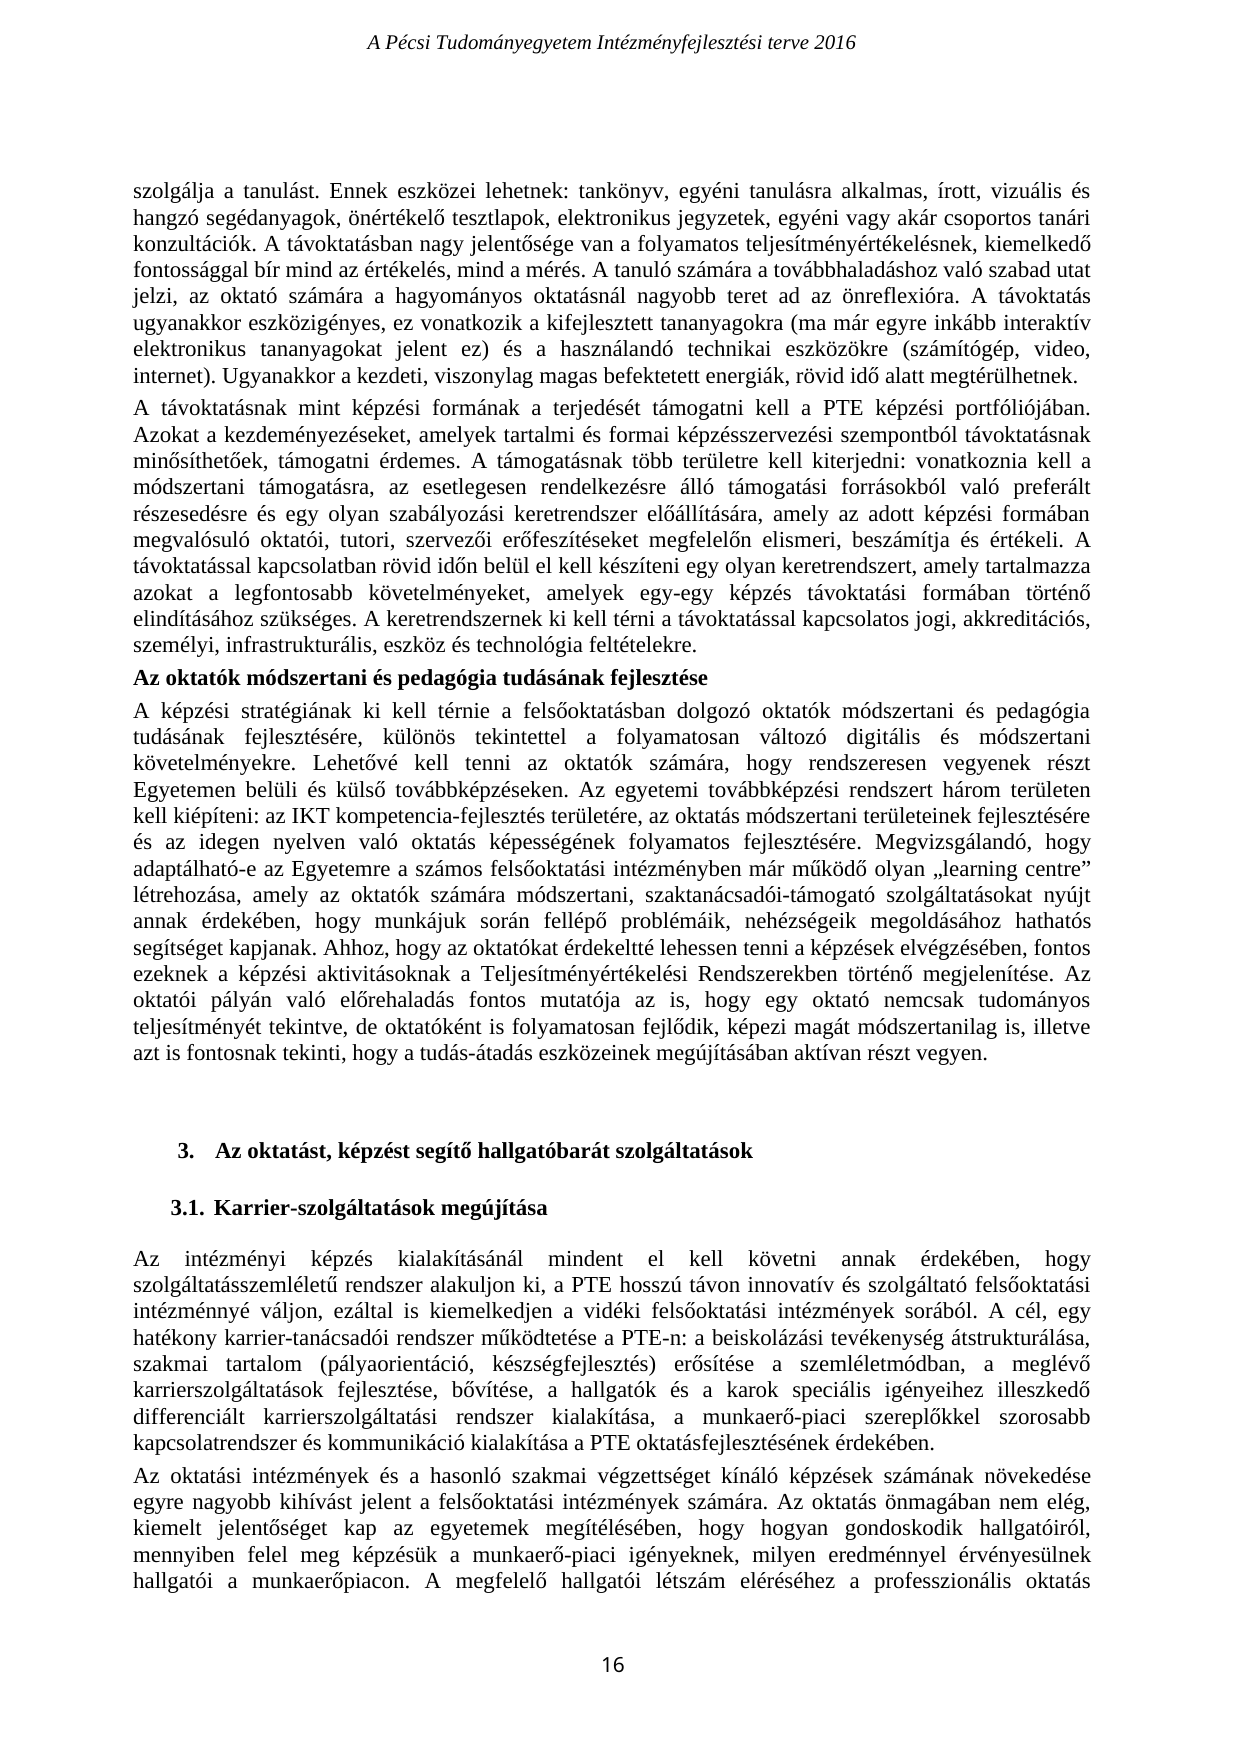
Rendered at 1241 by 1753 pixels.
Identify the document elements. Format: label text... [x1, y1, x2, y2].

list Karrier-szolgáltatások megújítása [170, 1194, 1092, 1220]
text A képzési stratégiának ki kell térnie a felsőoktatásban dolgozó oktatók módszertani és pedagógia tudásának fejlesztésére, különös tekintettel a folyamatosan változó digitális és módszertani követelményekre. Lehetővé kell tenni az oktatók számára, hogy rendszeresen vegyenek részt Egyetemen belüli és külső továbbképzéseken. Az egyetemi továbbképzési rendszert három területen kell kiépíteni: az IKT kompetencia-fejlesztés területére, az oktatás módszertani területeinek fejlesztésére és az idegen nyelven való oktatás képességének folyamatos fejlesztésére. Megvizsgálandó, hogy adaptálható-e az Egyetemre a számos felsőoktatási intézményben már működő olyan „learning centre” létrehozása, amely az oktatók számára módszertani, szaktanácsadói-támogató szolgáltatásokat nyújt annak érdekében, hogy munkájuk során fellépő problémáik, nehézségeik megoldásához hathatós segítséget kapjanak. Ahhoz, hogy az oktatókat érdekeltté lehessen tenni a képzések elvégzésében, fontos ezeknek a képzési aktivitásoknak a Teljesítményértékelési Rendszerekben történő megjelenítése. Az oktatói pályán való előrehaladás fontos mutatója az is, hogy egy oktató nemcsak tudományos teljesítményét tekintve, de oktatóként is folyamatosan fejlődik, képezi magát módszertanilag is, illetve azt is fontosnak tekinti, hogy a tudás-átadás eszközeinek megújításában aktívan részt vegyen. [133, 697, 1092, 1066]
list Az oktatást, képzést segítő hallgatóbarát szolgáltatások [177, 1137, 1092, 1163]
text A távoktatásnak mint képzési formának a terjedését támogatni kell a PTE képzési portfóliójában. Azokat a kezdeményezéseket, amelyek tartalmi és formai képzésszervezési szempontból távoktatásnak minősíthetőek, támogatni érdemes. A támogatásnak több területre kell kiterjedni: vonatkoznia kell a módszertani támogatásra, az esetlegesen rendelkezésre álló támogatási forrásokból való preferált részesedésre és egy olyan szabályozási keretrendszer előállítására, amely az adott képzési formában megvalósuló oktatói, tutori, szervezői erőfeszítéseket megfelelőn elismeri, beszámítja és értékeli. A távoktatással kapcsolatban rövid időn belül el kell készíteni egy olyan keretrendszert, amely tartalmazza azokat a legfontosabb követelményeket, amelyek egy-egy képzés távoktatási formában történő elindításához szükséges. A keretrendszernek ki kell térni a távoktatással kapcsolatos jogi, akkreditációs, személyi, infrastrukturális, eszköz és technológia feltételekre. [133, 394, 1092, 658]
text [133, 177, 1092, 388]
text Az oktatók módszertani és pedagógia tudásának fejlesztése [133, 664, 1092, 690]
text Az intézményi képzés kialakításánál mindent el kell követni annak érdekében, hogy szolgáltatásszemléletű rendszer alakuljon ki, a PTE hosszú távon innovatív és szolgáltató felsőoktatási intézménnyé váljon, ezáltal is kiemelkedjen a vidéki felsőoktatási intézmények sorából. A cél, egy hatékony karrier-tanácsadói rendszer működtetése a PTE-n: a beiskolázási tevékenység átstrukturálása, szakmai tartalom (pályaorientáció, készségfejlesztés) erősítése a szemléletmódban, a meglévő karrierszolgáltatások fejlesztése, bővítése, a hallgatók és a karok speciális igényeihez illeszkedő differenciált karrierszolgáltatási rendszer kialakítása, a munkaerő-piaci szereplőkkel szorosabb kapcsolatrendszer és kommunikáció kialakítása a PTE oktatásfejlesztésének érdekében. [133, 1245, 1092, 1456]
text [133, 1462, 1092, 1593]
